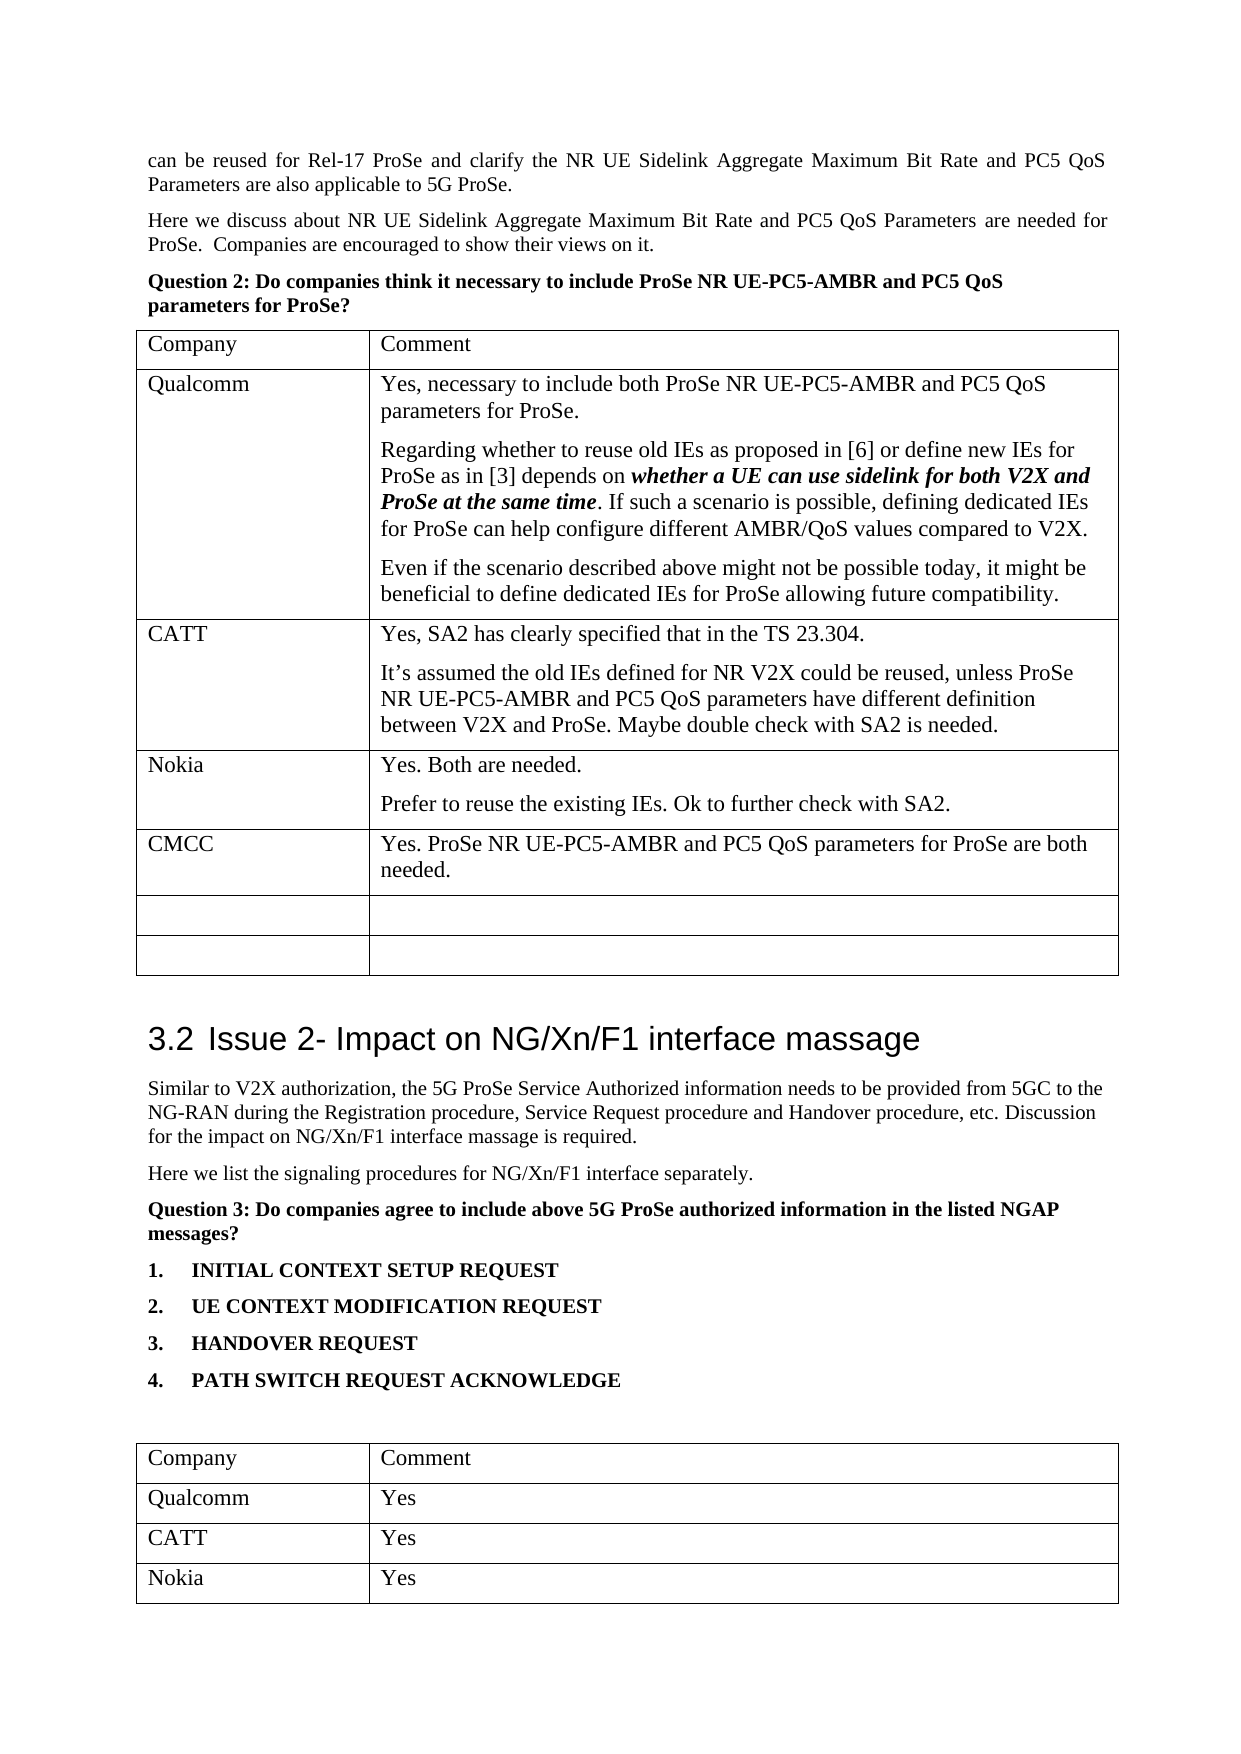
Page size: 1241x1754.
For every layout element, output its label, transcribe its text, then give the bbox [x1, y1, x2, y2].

table_cell Yes [370, 1564, 1118, 1603]
table_cell [137, 896, 369, 935]
table_cell Yes [370, 1484, 1118, 1523]
list HANDOVER REQUEST [148, 1331, 1107, 1355]
table_cell Yes, necessary to include both ProSe NR UE-PC5-AMBR and PC5 QoS parameters for ProSe. Regarding whether to reuse old IEs as proposed in [6] or define new IEs for ProSe as in [3] depends on whether a UE can use sidelink for both V2X and ProSe at the same time. If such a scenario is possible, defining dedicated IEs for ProSe can help configure different AMBR/QoS values compared to V2X. Even if the scenario described above might not be possible today, it might be beneficial to define dedicated IEs for ProSe allowing future compatibility. [370, 370, 1118, 619]
table_cell Yes. ProSe NR UE-PC5-AMBR and PC5 QoS parameters for ProSe are both needed. [370, 830, 1118, 895]
table_cell Yes [370, 1524, 1118, 1563]
list INITIAL CONTEXT SETUP REQUEST [148, 1258, 1107, 1282]
text Similar to V2X authorization, the 5G ProSe Service Authorized information needs to be provided from 5GC to the NG-RAN during the Registration procedure, Service Request procedure and Handover procedure, etc. Discussion for the impact on NG/Xn/F1 interface massage is required. [148, 1076, 1107, 1148]
text Here we discuss about NR UE Sidelink Aggregate Maximum Bit Rate and PC5 QoS Parameters are needed for ProSe. Companies are encouraged to show their views on it. [148, 208, 1107, 256]
table_header Comment [370, 331, 1118, 369]
text Question 2: Do companies think it necessary to include ProSe NR UE-PC5-AMBR and PC5 QoS parameters for ProSe? [148, 269, 1107, 317]
table_cell Yes, SA2 has clearly specified that in the TS 23.304. It’s assumed the old IEs defined for NR V2X could be reused, unless ProSe NR UE-PC5-AMBR and PC5 QoS parameters have different definition between V2X and ProSe. Maybe double check with SA2 is needed. [370, 620, 1118, 750]
table_cell Qualcomm [137, 370, 369, 619]
table_header Comment [370, 1444, 1118, 1483]
table_cell CMCC [137, 830, 369, 895]
table_header Company [137, 1444, 369, 1483]
table_cell Nokia [137, 751, 369, 829]
table_cell [370, 896, 1118, 935]
list PATH SWITCH REQUEST ACKNOWLEDGE [148, 1368, 1107, 1392]
subtitle Issue 2- Impact on NG/Xn/F1 interface massage [148, 1019, 1107, 1057]
text Here we list the signaling procedures for NG/Xn/F1 interface separately. [148, 1161, 1107, 1185]
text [148, 148, 1107, 196]
table_cell Yes. Both are needed. Prefer to reuse the existing IEs. Ok to further check with SA2. [370, 751, 1118, 829]
table_cell [137, 936, 369, 975]
table_cell Nokia [137, 1564, 369, 1603]
table_cell CATT [137, 620, 369, 750]
text Question 3: Do companies agree to include above 5G ProSe authorized information in the listed NGAP messages? [148, 1197, 1107, 1245]
list UE CONTEXT MODIFICATION REQUEST [148, 1294, 1107, 1318]
table_cell [370, 936, 1118, 975]
table_cell CATT [137, 1524, 369, 1563]
table_header Company [137, 331, 369, 369]
table_cell Qualcomm [137, 1484, 369, 1523]
